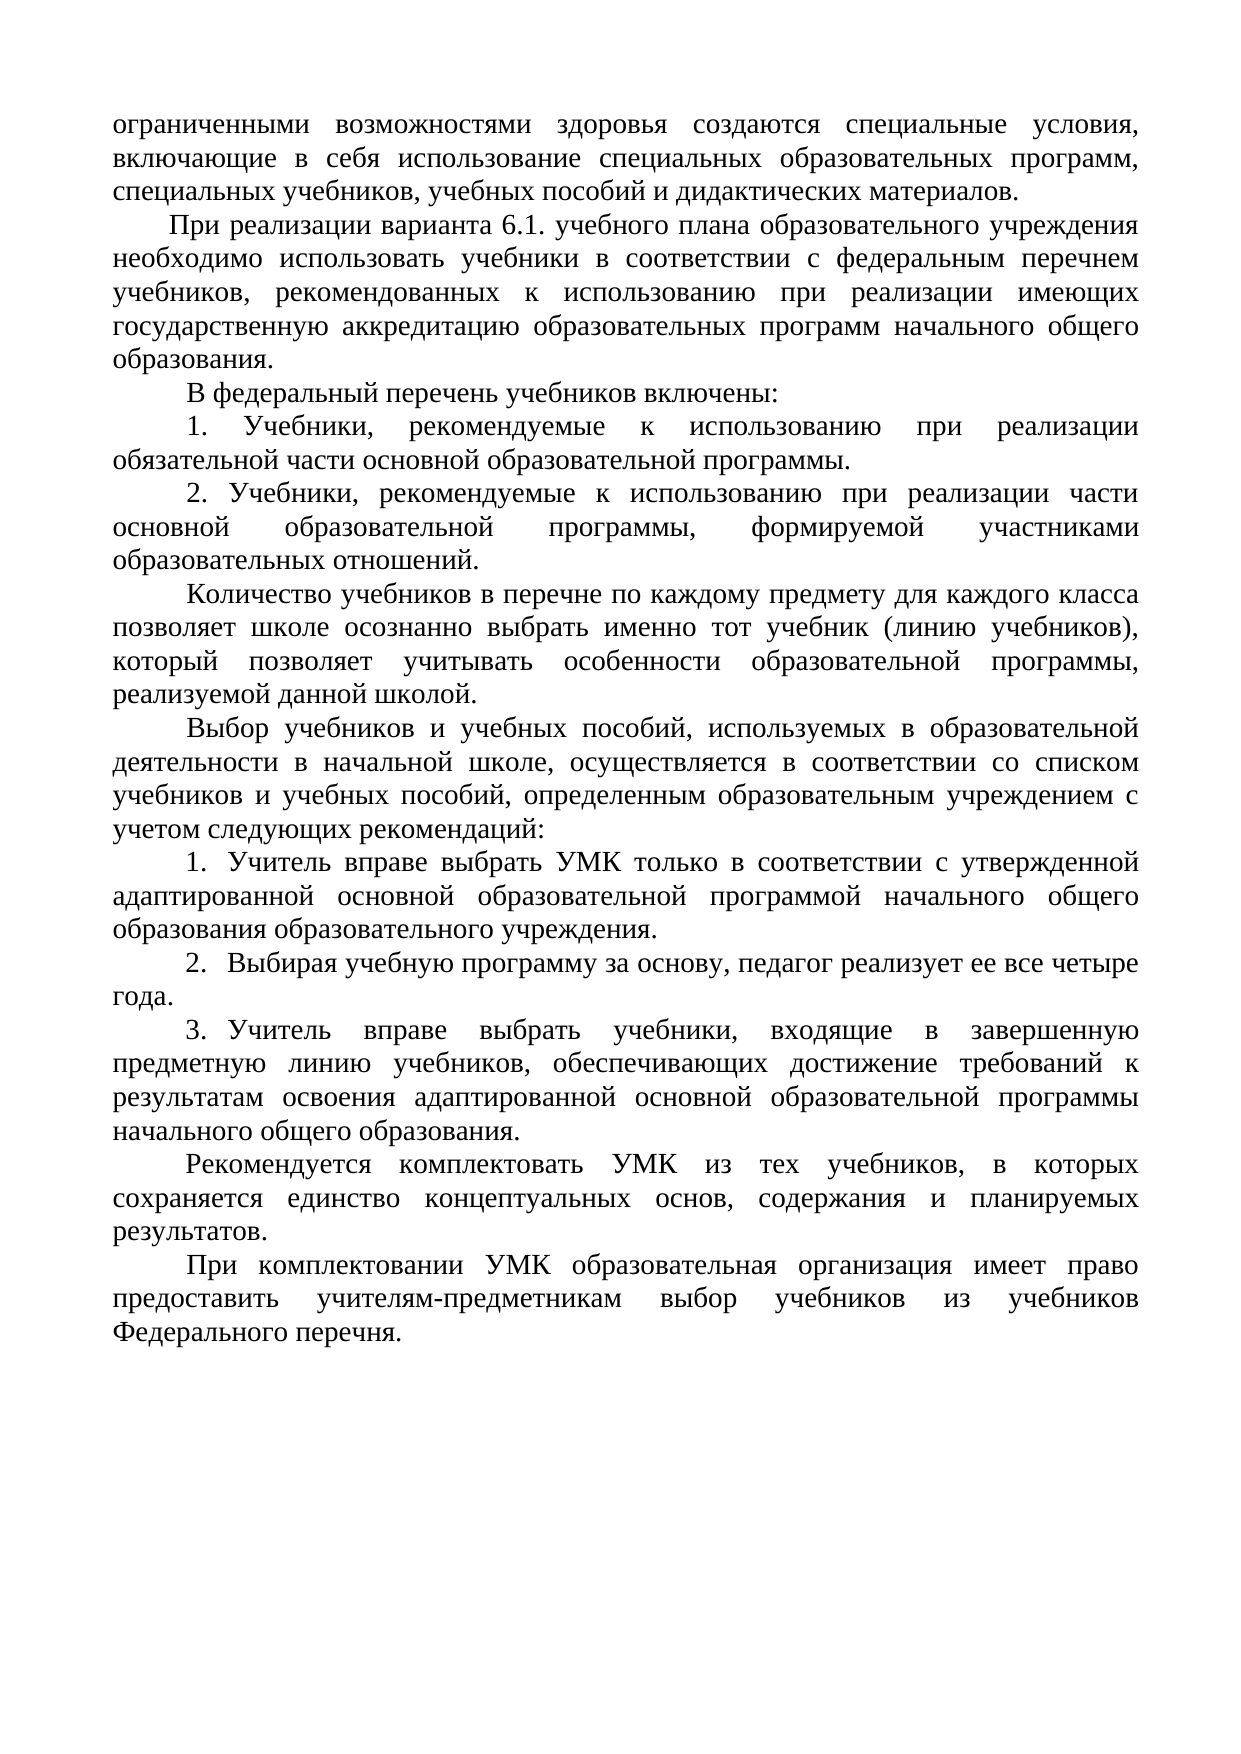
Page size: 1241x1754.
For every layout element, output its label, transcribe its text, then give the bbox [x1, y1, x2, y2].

text Выбор учебников и учебных пособий, используемых в образовательной деятельности в начальной школе, осуществляется в соответствии со списком учебников и учебных пособий, определенным образовательным учреждением с учетом следующих рекомендаций: [112, 710, 1140, 844]
text При комплектовании УМК образовательная организация имеет право предоставить учителям-предметникам выбор учебников из учебников Федерального перечня. [112, 1247, 1140, 1347]
list Выбирая учебную программу за основу, педагог реализует ее все четыре года. [112, 945, 1140, 1012]
list Учитель вправе выбрать учебники, входящие в завершенную предметную линию учебников, обеспечивающих достижение требований к результатам освоения адаптированной основной образовательной программы начального общего образования. [112, 1012, 1140, 1146]
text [112, 106, 1140, 207]
text 2. Учебники, рекомендуемые к использованию при реализации части основной образовательной программы, формируемой участниками образовательных отношений. [112, 475, 1140, 576]
subtitle При реализации варианта 6.1. учебного плана образовательного учреждения необходимо использовать учебники в соответствии с федеральным перечнем учебников, рекомендованных к использованию при реализации имеющих государственную аккредитацию образовательных программ начального общего образования. [112, 207, 1140, 375]
list Учитель вправе выбрать УМК только в соответствии с утвержденной адаптированной основной образовательной программой начального общего образования образовательного учреждения. [112, 844, 1140, 945]
text Количество учебников в перечне по каждому предмету для каждого класса позволяет школе осознанно выбрать именно тот учебник (линию учебников), который позволяет учитывать особенности образовательной программы, реализуемой данной школой. [112, 576, 1140, 710]
text В федеральный перечень учебников включены: [112, 375, 1140, 408]
text Рекомендуется комплектовать УМК из тех учебников, в которых сохраняется единство концептуальных основ, содержания и планируемых результатов. [112, 1146, 1140, 1247]
text 1. Учебники, рекомендуемые к использованию при реализации обязательной части основной образовательной программы. [112, 408, 1140, 475]
